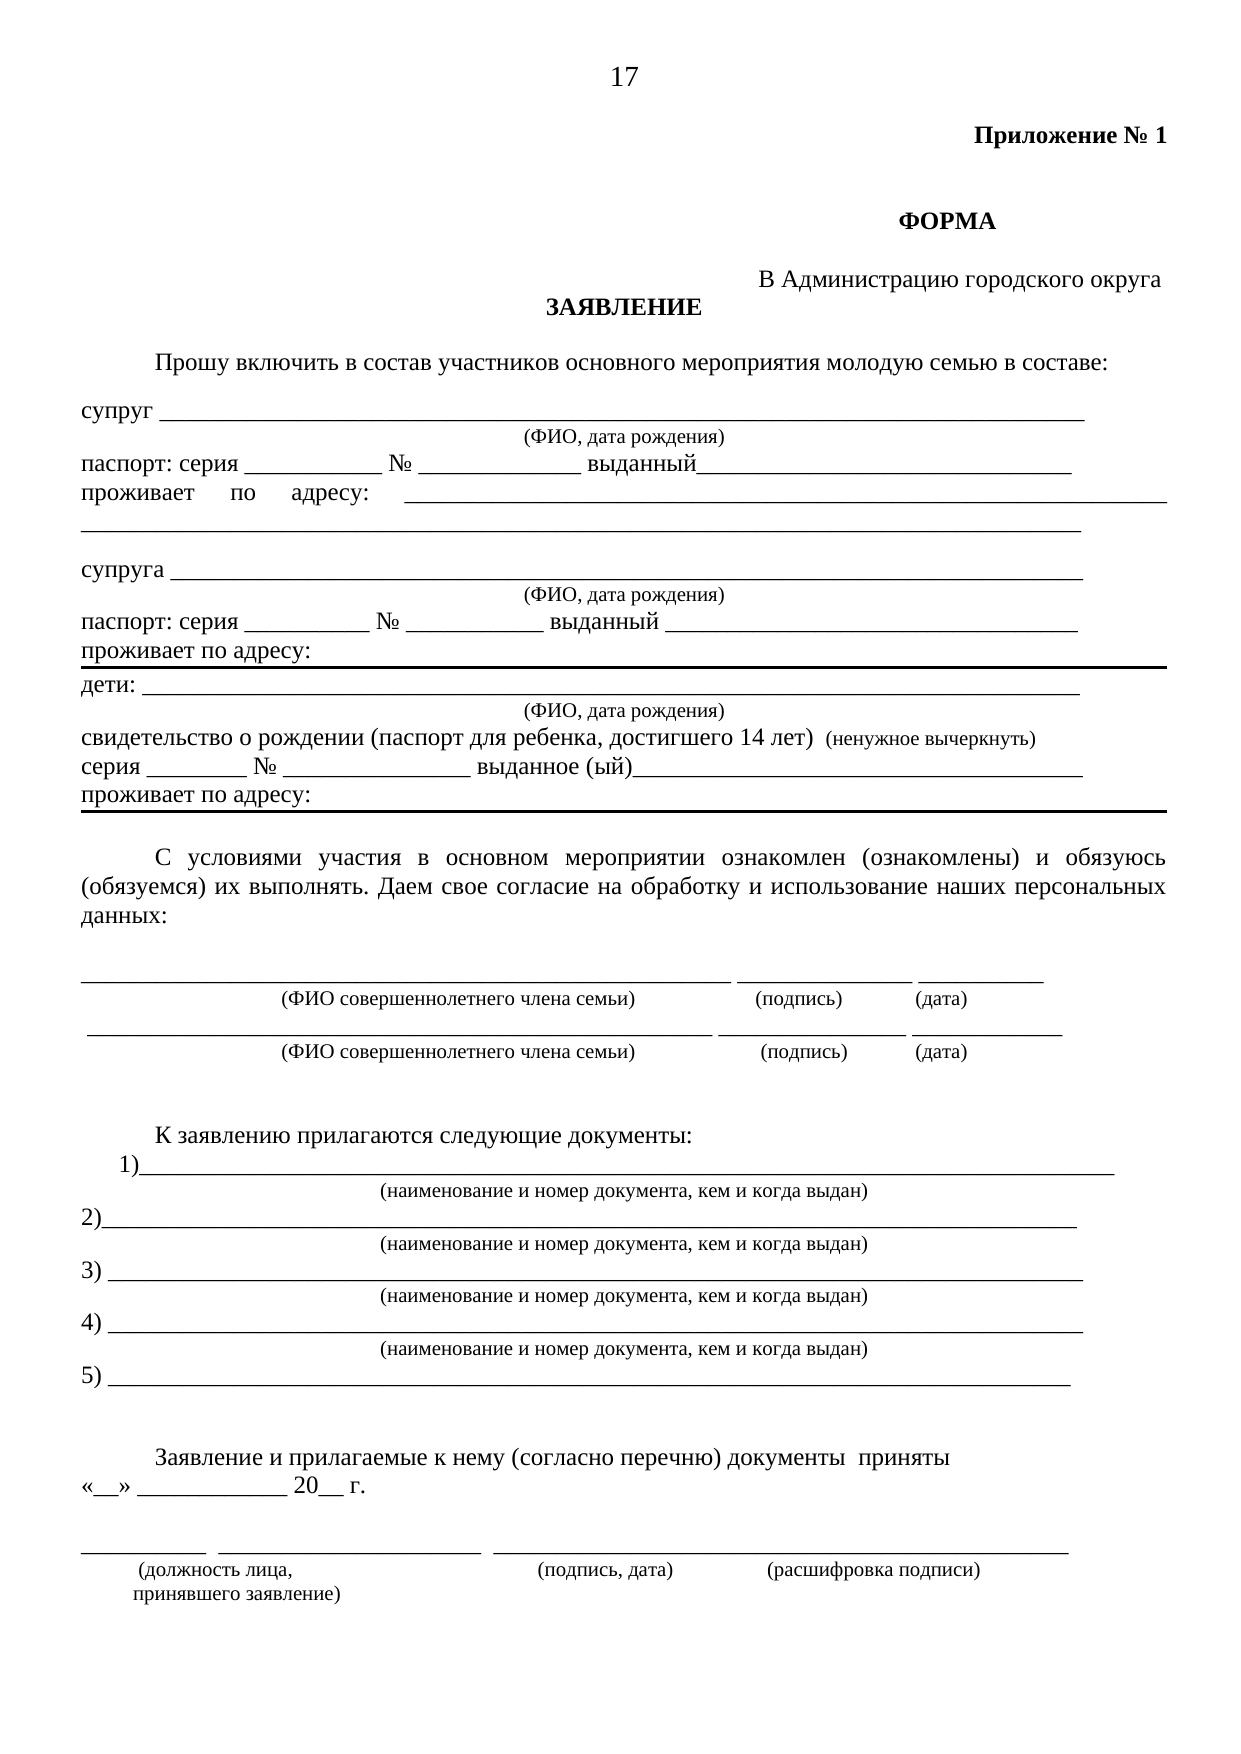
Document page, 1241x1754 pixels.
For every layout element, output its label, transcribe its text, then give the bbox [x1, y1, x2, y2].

text проживает по адресу: [81, 635, 1167, 666]
text (ФИО, дата рождения) [81, 582, 1167, 606]
text (должность лица, (подпись, дата) (расшифровка подписи) [81, 1557, 1167, 1581]
text (ФИО, дата рождения) [81, 424, 1167, 448]
text паспорт: серия ___________ № _____________ выданный______________________________ [81, 448, 1167, 477]
text Приложение № 1 [523, 121, 1167, 149]
text серия ________ № _______________ выданное (ый)____________________________________ [81, 751, 1167, 779]
text 4) ______________________________________________________________________________ [81, 1307, 1167, 1336]
text (наименование и номер документа, кем и когда выдан) [81, 1231, 1167, 1255]
text __________ _____________________ ______________________________________________ [81, 1528, 1167, 1557]
text паспорт: серия __________ № ___________ выданный _________________________________ [81, 606, 1167, 635]
text К заявлению прилагаются следующие документы: [81, 1120, 1167, 1149]
text 1)______________________________________________________________________________ [118, 1149, 1167, 1178]
text (ФИО совершеннолетнего члена семьи) (подпись) (дата) [81, 986, 1167, 1010]
text (ФИО, дата рождения) [81, 698, 1167, 722]
text (ФИО совершеннолетнего члена семьи) (подпись) (дата) [81, 1039, 1167, 1063]
text ЗАЯВЛЕНИЕ [81, 292, 1167, 321]
text принявшего заявление) [81, 1581, 1167, 1605]
text ____________________________________________________ ______________ __________ [81, 957, 1167, 986]
text __________________________________________________ _______________ ____________ [81, 1010, 1167, 1039]
text В Администрацию городского округа [744, 264, 1167, 292]
text 2)______________________________________________________________________________ [81, 1202, 1167, 1231]
text 5) _____________________________________________________________________________ [81, 1360, 1167, 1389]
text Прошу включить в состав участников основного мероприятия молодую семью в составе: [81, 347, 1167, 376]
text Заявление и прилагаемые к нему (согласно перечню) документы приняты [81, 1442, 1167, 1471]
text дети: ___________________________________________________________________________ [81, 669, 1167, 698]
text 3) ______________________________________________________________________________ [81, 1255, 1167, 1283]
text свидетельство о рождении (паспорт для ребенка, достигшего 14 лет) (ненужное вычеркнуть) [81, 722, 1167, 751]
text С условиями участия в основном мероприятии ознакомлен (ознакомлены) и обязуюсь (обязуемся) их выполнять. Даем свое согласие на обработку и использование наших персональных данных: [81, 842, 1167, 928]
text ФОРМА [818, 206, 1167, 235]
text (наименование и номер документа, кем и когда выдан) [81, 1178, 1167, 1202]
text «__» ____________ 20__ г. [81, 1471, 1167, 1499]
text (наименование и номер документа, кем и когда выдан) [81, 1336, 1167, 1360]
text проживает по адресу: [81, 779, 1167, 810]
text (наименование и номер документа, кем и когда выдан) [81, 1283, 1167, 1307]
text супруг __________________________________________________________________________ [81, 395, 1167, 424]
text проживает по адресу: _____________________________________________________________ ________________________________________________________________________________ [81, 477, 1167, 534]
text супруга _________________________________________________________________________ [81, 554, 1167, 582]
